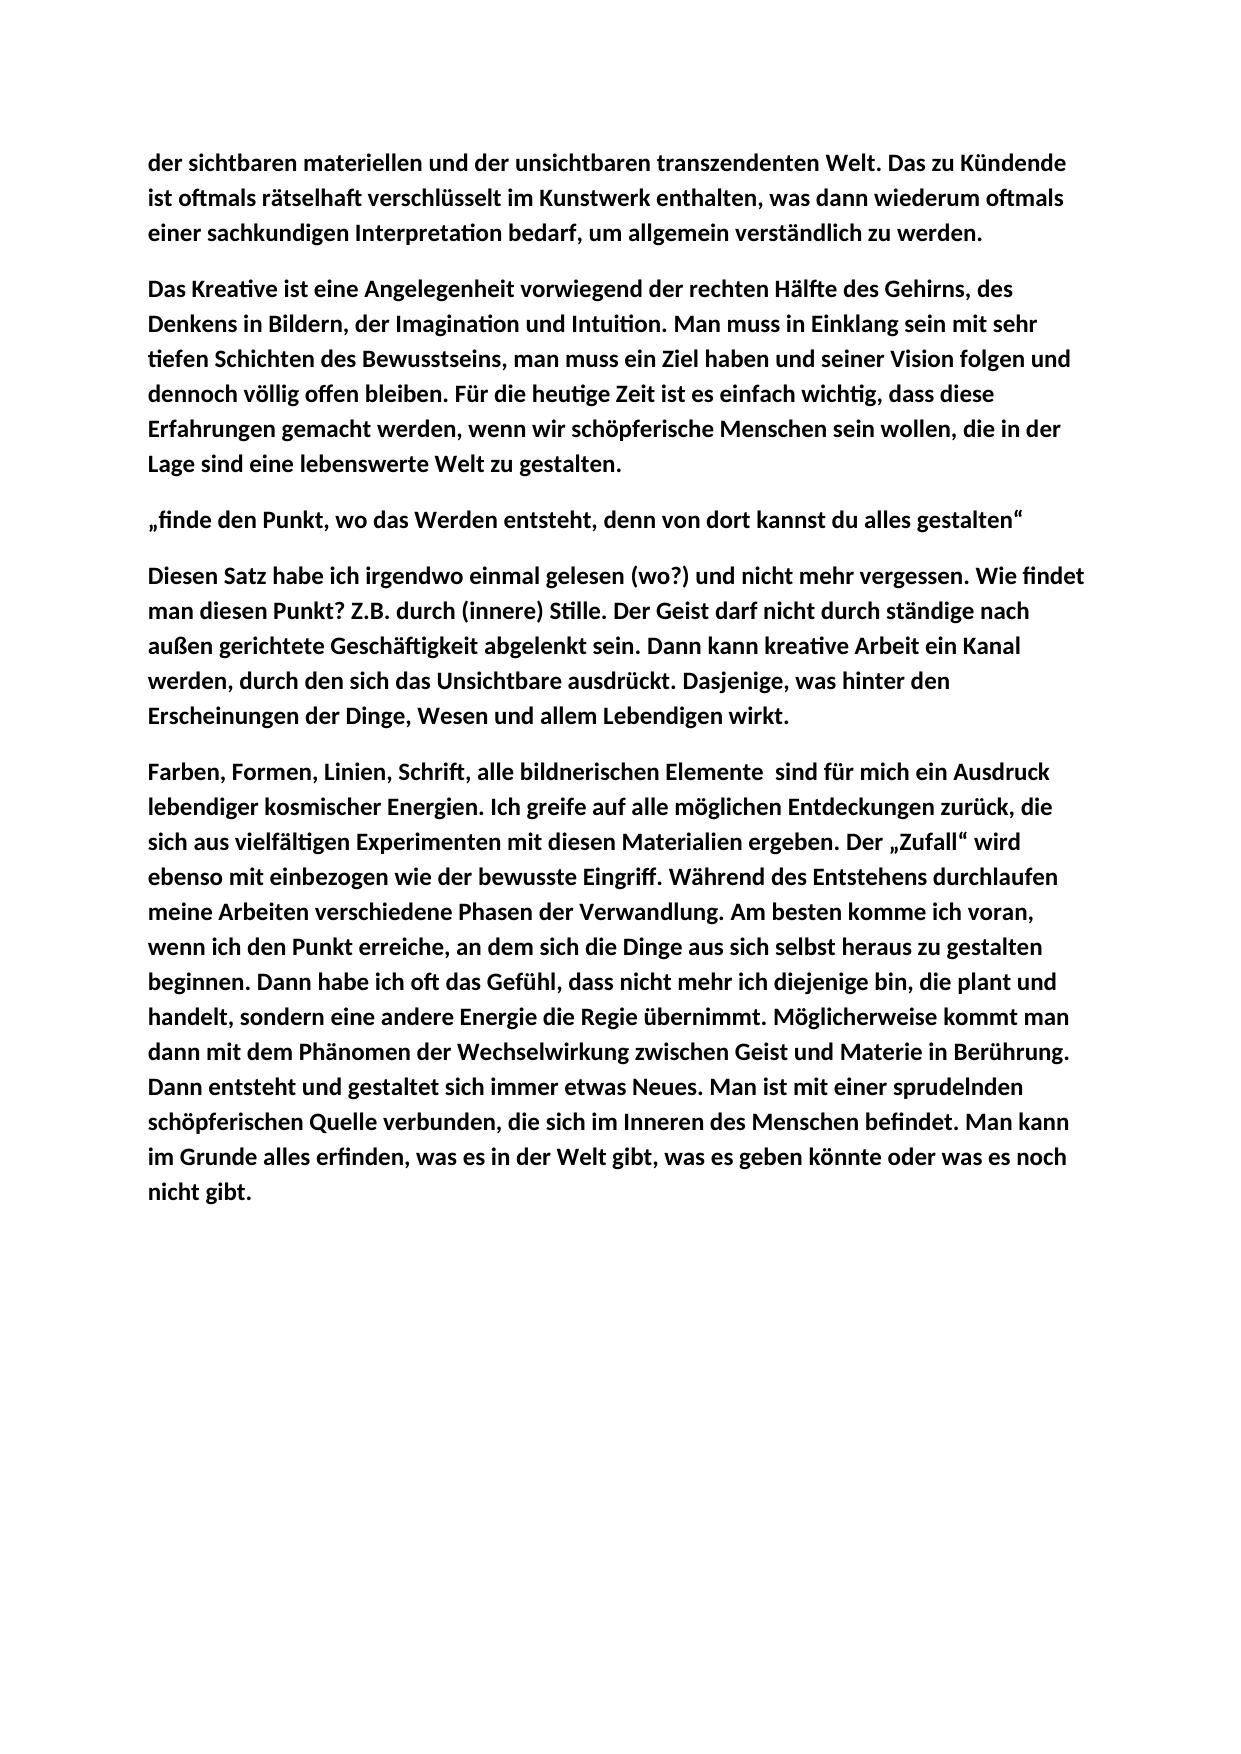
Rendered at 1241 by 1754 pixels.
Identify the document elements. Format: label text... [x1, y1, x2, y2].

text Diesen Satz habe ich irgendwo einmal gelesen (wo?) und nicht mehr vergessen. Wie findet man diesen Punkt? Z.B. durch (innere) Stille. Der Geist darf nicht durch ständige nach außen gerichtete Geschäftigkeit abgelenkt sein. Dann kann kreative Arbeit ein Kanal werden, durch den sich das Unsichtbare ausdrückt. Dasjenige, was hinter den Erscheinungen der Dinge, Wesen und allem Lebendigen wirkt. [148, 560, 1093, 731]
text der sichtbaren materiellen und der unsichtbaren transzendenten Welt. Das zu Kündende ist oftmals rätselhaft verschlüsselt im Kunstwerk enthalten, was dann wiederum oftmals einer sachkundigen Interpretation bedarf, um allgemein verständlich zu werden. [148, 148, 1093, 248]
text Das Kreative ist eine Angelegenheit vorwiegend der rechten Hälfte des Gehirns, des Denkens in Bildern, der Imagination und Intuition. Man muss in Einklang sein mit sehr tiefen Schichten des Bewusstseins, man muss ein Ziel haben und seiner Vision folgen und dennoch völlig offen bleiben. Für die heutige Zeit ist es einfach wichtig, dass diese Erfahrungen gemacht werden, wenn wir schöpferische Menschen sein wollen, die in der Lage sind eine lebenswerte Welt zu gestalten. [148, 273, 1093, 479]
text Farben, Formen, Linien, Schrift, alle bildnerischen Elemente sind für mich ein Ausdruck lebendiger kosmischer Energien. Ich greife auf alle möglichen Entdeckungen zurück, die sich aus vielfältigen Experimenten mit diesen Materialien ergeben. Der „Zufall“ wird ebenso mit einbezogen wie der bewusste Eingriff. Während des Entstehens durchlaufen meine Arbeiten verschiedene Phasen der Verwandlung. Am besten komme ich voran, wenn ich den Punkt erreiche, an dem sich die Dinge aus sich selbst heraus zu gestalten beginnen. Dann habe ich oft das Gefühl, dass nicht mehr ich diejenige bin, die plant und handelt, sondern eine andere Energie die Regie übernimmt. Möglicherweise kommt man dann mit dem Phänomen der Wechselwirkung zwischen Geist und Materie in Berührung. Dann entsteht und gestaltet sich immer etwas Neues. Man ist mit einer sprudelnden schöpferischen Quelle verbunden, die sich im Inneren des Menschen befindet. Man kann im Grunde alles erfinden, was es in der Welt gibt, was es geben könnte oder was es noch nicht gibt. [148, 756, 1093, 1206]
text „finde den Punkt, wo das Werden entsteht, denn von dort kannst du alles gestalten“ [148, 504, 1093, 535]
